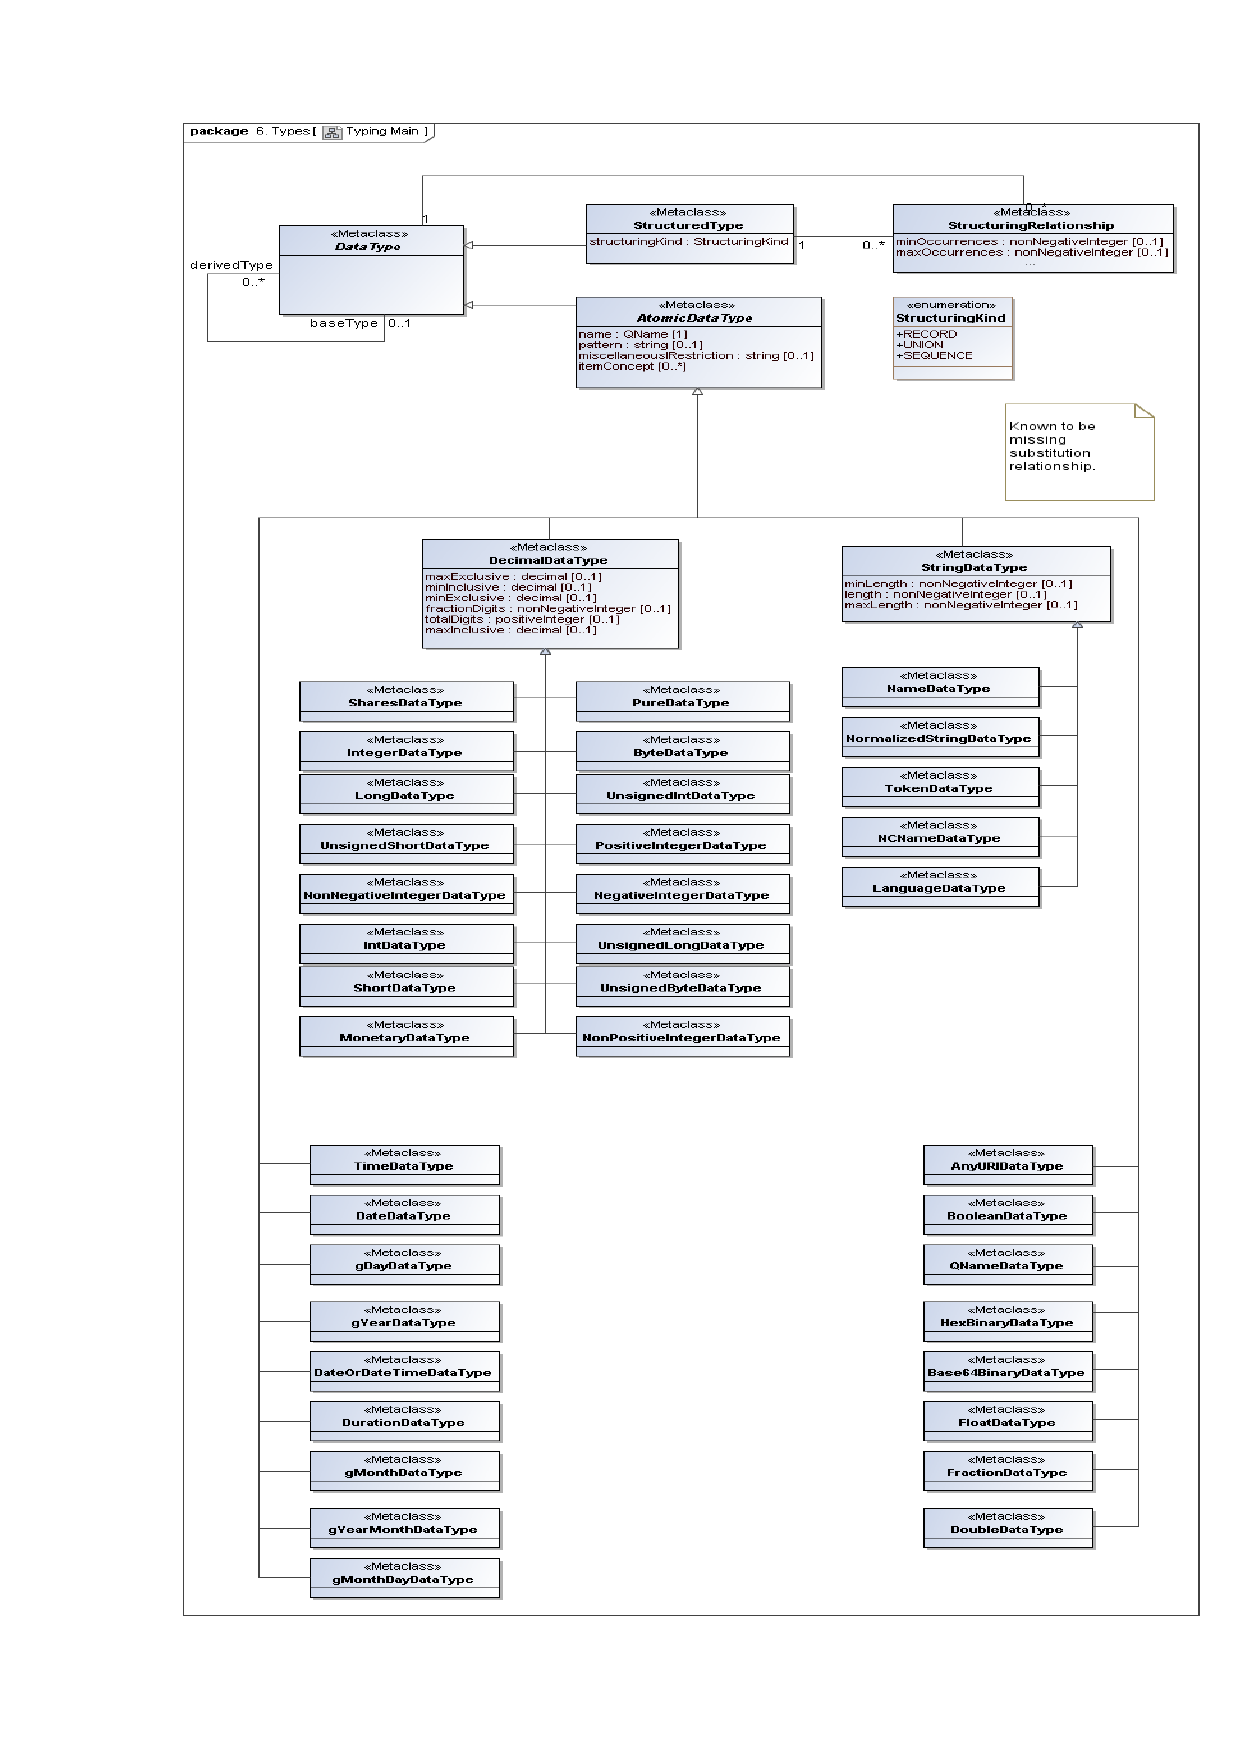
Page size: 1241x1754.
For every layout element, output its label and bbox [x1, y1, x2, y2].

picture [177, 118, 1218, 1628]
